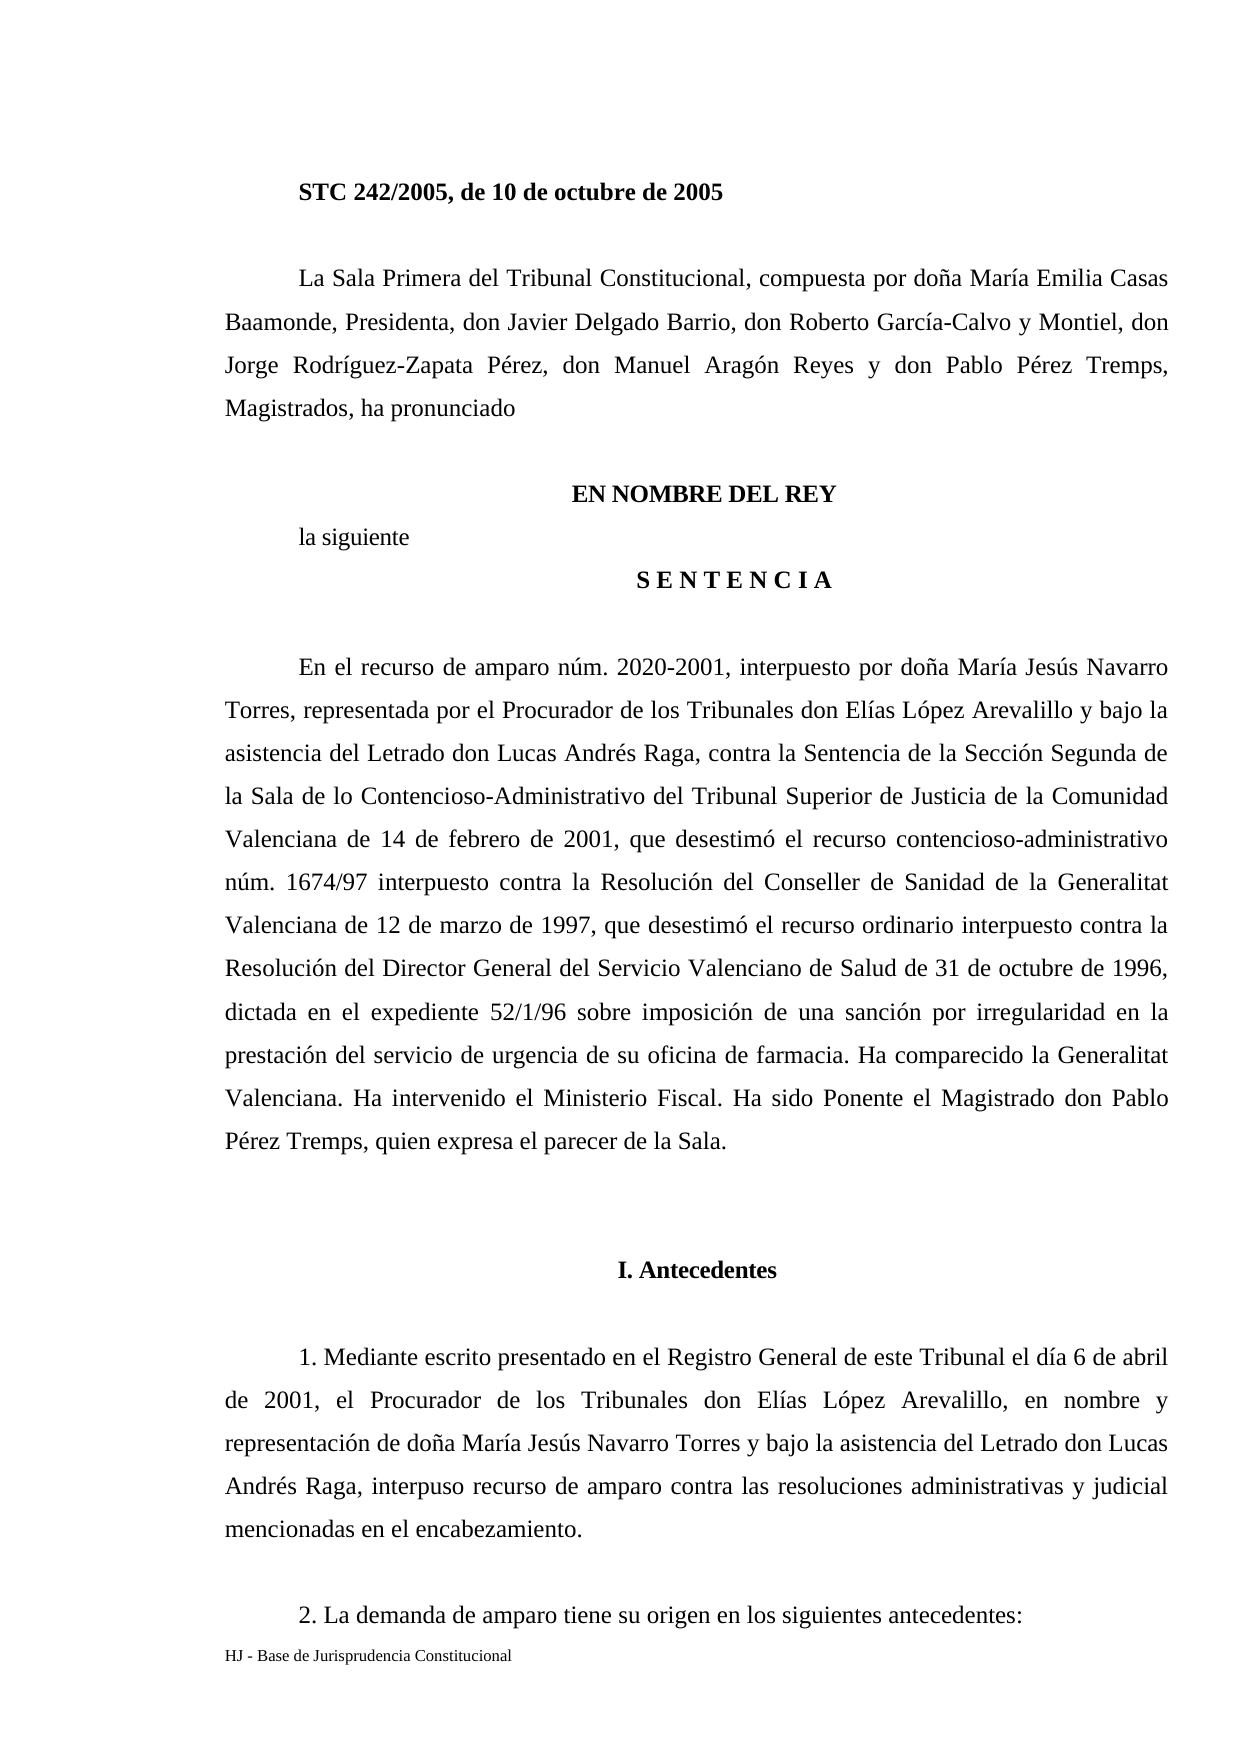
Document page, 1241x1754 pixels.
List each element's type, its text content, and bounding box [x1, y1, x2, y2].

text la siguiente [224, 522, 1110, 551]
text STC 242/2005, de 10 de octubre de 2005 [224, 177, 1169, 206]
text En el recurso de amparo núm. 2020-2001, interpuesto por doña María Jesús Navarro Torres, representada por el Procurador de los Tribunales don Elías López Arevalillo y bajo la asistencia del Letrado don Lucas Andrés Raga, contra la Sentencia de la Sección Segunda de la Sala de lo Contencioso-Administrativo del Tribunal Superior de Justicia de la Comunidad Valenciana de 14 de febrero de 2001, que desestimó el recurso contencioso-administrativo núm. 1674/97 interpuesto contra la Resolución del Conseller de Sanidad de la Generalitat Valenciana de 12 de marzo de 1997, que desestimó el recurso ordinario interpuesto contra la Resolución del Director General del Servicio Valenciano de Salud de 31 de octubre de 1996, dictada en el expediente 52/1/96 sobre imposición de una sanción por irregularidad en la prestación del servicio de urgencia de su oficina de farmacia. Ha comparecido la Generalitat Valenciana. Ha intervenido el Ministerio Fiscal. Ha sido Ponente el Magistrado don Pablo Pérez Tremps, quien expresa el parecer de la Sala. [224, 652, 1169, 1155]
text I. Antecedentes [224, 1255, 1169, 1284]
text La Sala Primera del Tribunal Constitucional, compuesta por doña María Emilia Casas Baamonde, Presidenta, don Javier Delgado Barrio, don Roberto García-Calvo y Montiel, don Jorge Rodríguez-Zapata Pérez, don Manuel Aragón Reyes y don Pablo Pérez Tremps, Magistrados, ha pronunciado [224, 263, 1169, 422]
text 1. Mediante escrito presentado en el Registro General de este Tribunal el día 6 de abril de 2001, el Procurador de los Tribunales don Elías López Arevalillo, en nombre y representación de doña María Jesús Navarro Torres y bajo la asistencia del Letrado don Lucas Andrés Raga, interpuso recurso de amparo contra las resoluciones administrativas y judicial mencionadas en el encabezamiento. [224, 1342, 1169, 1543]
text 2. La demanda de amparo tiene su origen en los siguientes antecedentes: [224, 1600, 1169, 1629]
text S E N T E N C I A [224, 565, 1169, 594]
text EN NOMBRE DEL REY [224, 479, 1110, 508]
